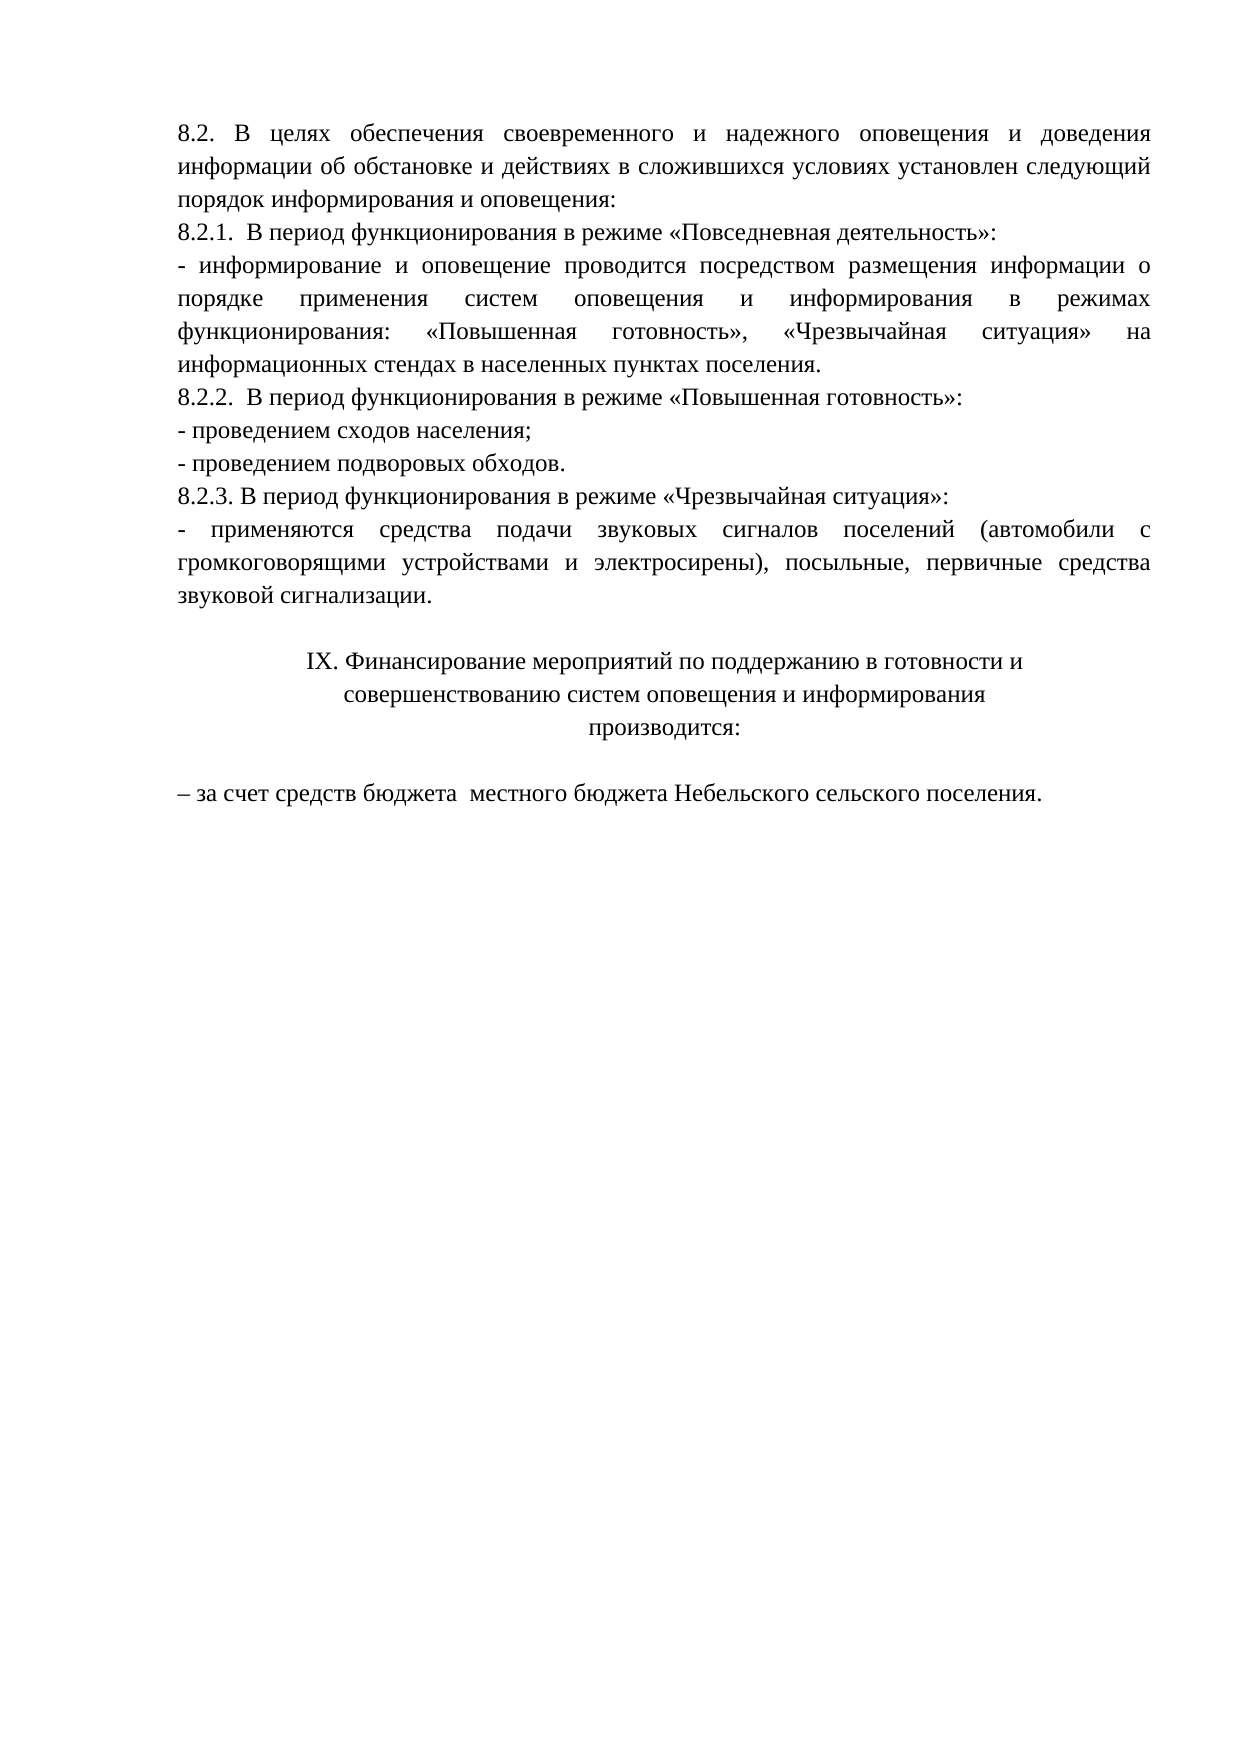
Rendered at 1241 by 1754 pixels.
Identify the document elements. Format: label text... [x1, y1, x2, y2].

text - проведением подворовых обходов. [177, 448, 1152, 477]
text 8.2. В целях обеспечения своевременного и надежного оповещения и доведения информации об обстановке и действиях в сложившихся условиях установлен следующий порядок информирования и оповещения: [177, 118, 1152, 213]
text - информирование и оповещение проводится посредством размещения информации о порядке применения систем оповещения и информирования в режимах функционирования: «Повышенная готовность», «Чрезвычайная ситуация» на информационных стендах в населенных пунктах поселения. [177, 250, 1152, 378]
text - проведением сходов населения; [177, 415, 1152, 444]
text - применяются средства подачи звуковых сигналов поселений (автомобили с громкоговорящими устройствами и электросирены), посыльные, первичные средства звуковой сигнализации. [177, 514, 1152, 609]
text 8.2.1. В период функционирования в режиме «Повседневная деятельность»: [177, 217, 1152, 246]
text 8.2.2. В период функционирования в режиме «Повышенная готовность»: [177, 382, 1152, 411]
text совершенствованию систем оповещения и информирования [177, 679, 1152, 708]
text IX. Финансирование мероприятий по поддержанию в готовности и [177, 646, 1152, 675]
text производится: [177, 712, 1152, 741]
text – за счет средств бюджета местного бюджета Небельского сельского поселения. [177, 778, 1152, 807]
text 8.2.3. В период функционирования в режиме «Чрезвычайная ситуация»: [177, 481, 1152, 510]
